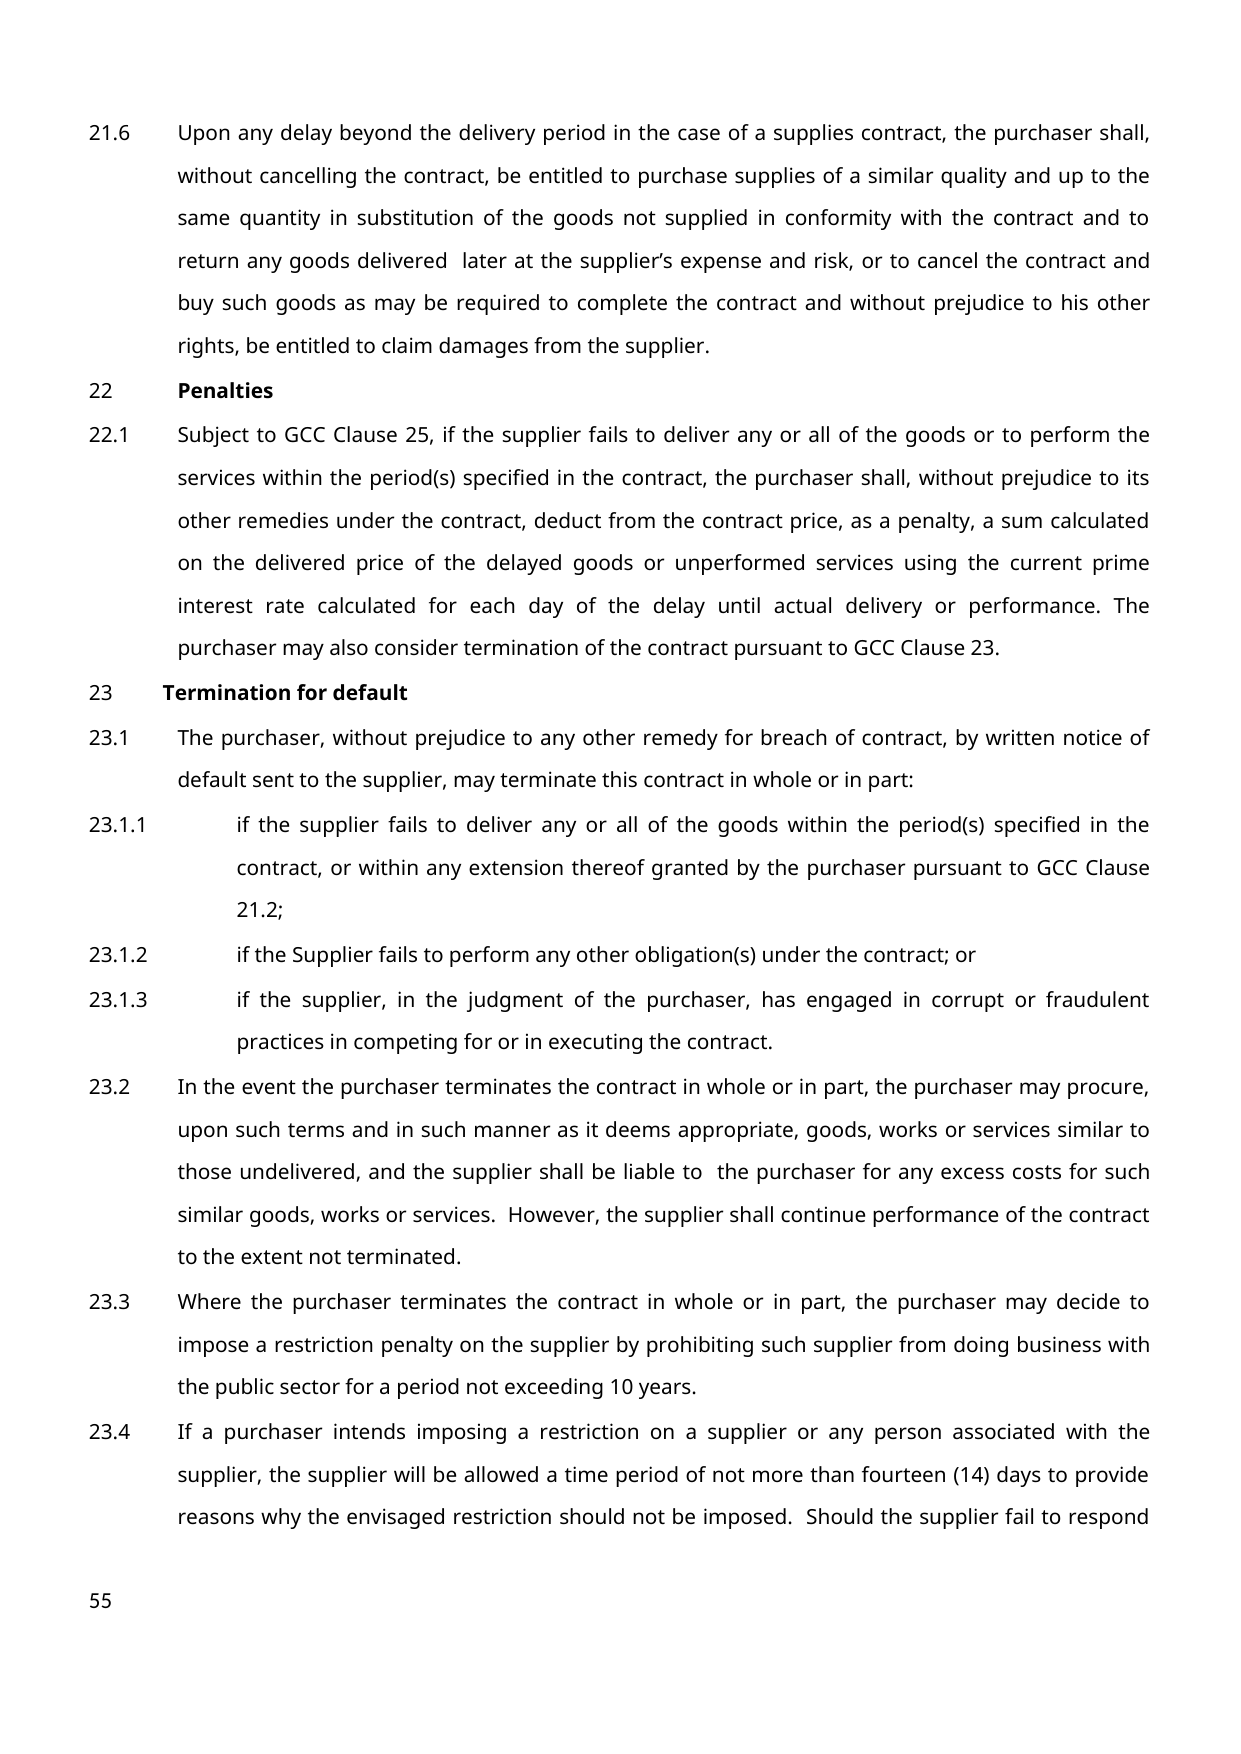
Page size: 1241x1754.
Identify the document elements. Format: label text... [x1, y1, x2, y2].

text 23.1 The purchaser, without prejudice to any other remedy for breach of contract, by written notice of default sent to the supplier, may terminate this contract in whole or in part: [89, 723, 1152, 794]
text 23.3 Where the purchaser terminates the contract in whole or in part, the purchaser may decide to impose a restriction penalty on the supplier by prohibiting such supplier from doing business with the public sector for a period not exceeding 10 years. [89, 1287, 1152, 1401]
text 23.1.2 if the Supplier fails to perform any other obligation(s) under the contract; or [89, 940, 1152, 968]
text 22.1 Subject to GCC Clause 25, if the supplier fails to deliver any or all of the goods or to perform the services within the period(s) specified in the contract, the purchaser shall, without prejudice to its other remedies under the contract, deduct from the contract price, as a penalty, a sum calculated on the delivered price of the delayed goods or unperformed services using the current prime interest rate calculated for each day of the delay until actual delivery or performance. The purchaser may also consider termination of the contract pursuant to GCC Clause 23. [89, 421, 1152, 662]
text 21.6 Upon any delay beyond the delivery period in the case of a supplies contract, the purchaser shall, without cancelling the contract, be entitled to purchase supplies of a similar quality and up to the same quantity in substitution of the goods not supplied in conformity with the contract and to return any goods delivered later at the supplier’s expense and risk, or to cancel the contract and buy such goods as may be required to complete the contract and without prejudice to his other rights, be entitled to claim damages from the supplier. [89, 118, 1152, 359]
text 23 Termination for default [89, 678, 1152, 707]
text 23.1.1 if the supplier fails to deliver any or all of the goods within the period(s) specified in the contract, or within any extension thereof granted by the purchaser pursuant to GCC Clause 21.2; [89, 810, 1152, 924]
text 22 Penalties [89, 376, 1152, 404]
text 23.1.3 if the supplier, in the judgment of the purchaser, has engaged in corrupt or fraudulent practices in competing for or in executing the contract. [89, 985, 1152, 1056]
text 23.2 In the event the purchaser terminates the contract in whole or in part, the purchaser may procure, upon such terms and in such manner as it deems appropriate, goods, works or services similar to those undelivered, and the supplier shall be liable to the purchaser for any excess costs for such similar goods, works or services. However, the supplier shall continue performance of the contract to the extent not terminated. [89, 1072, 1152, 1271]
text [89, 1417, 1152, 1531]
